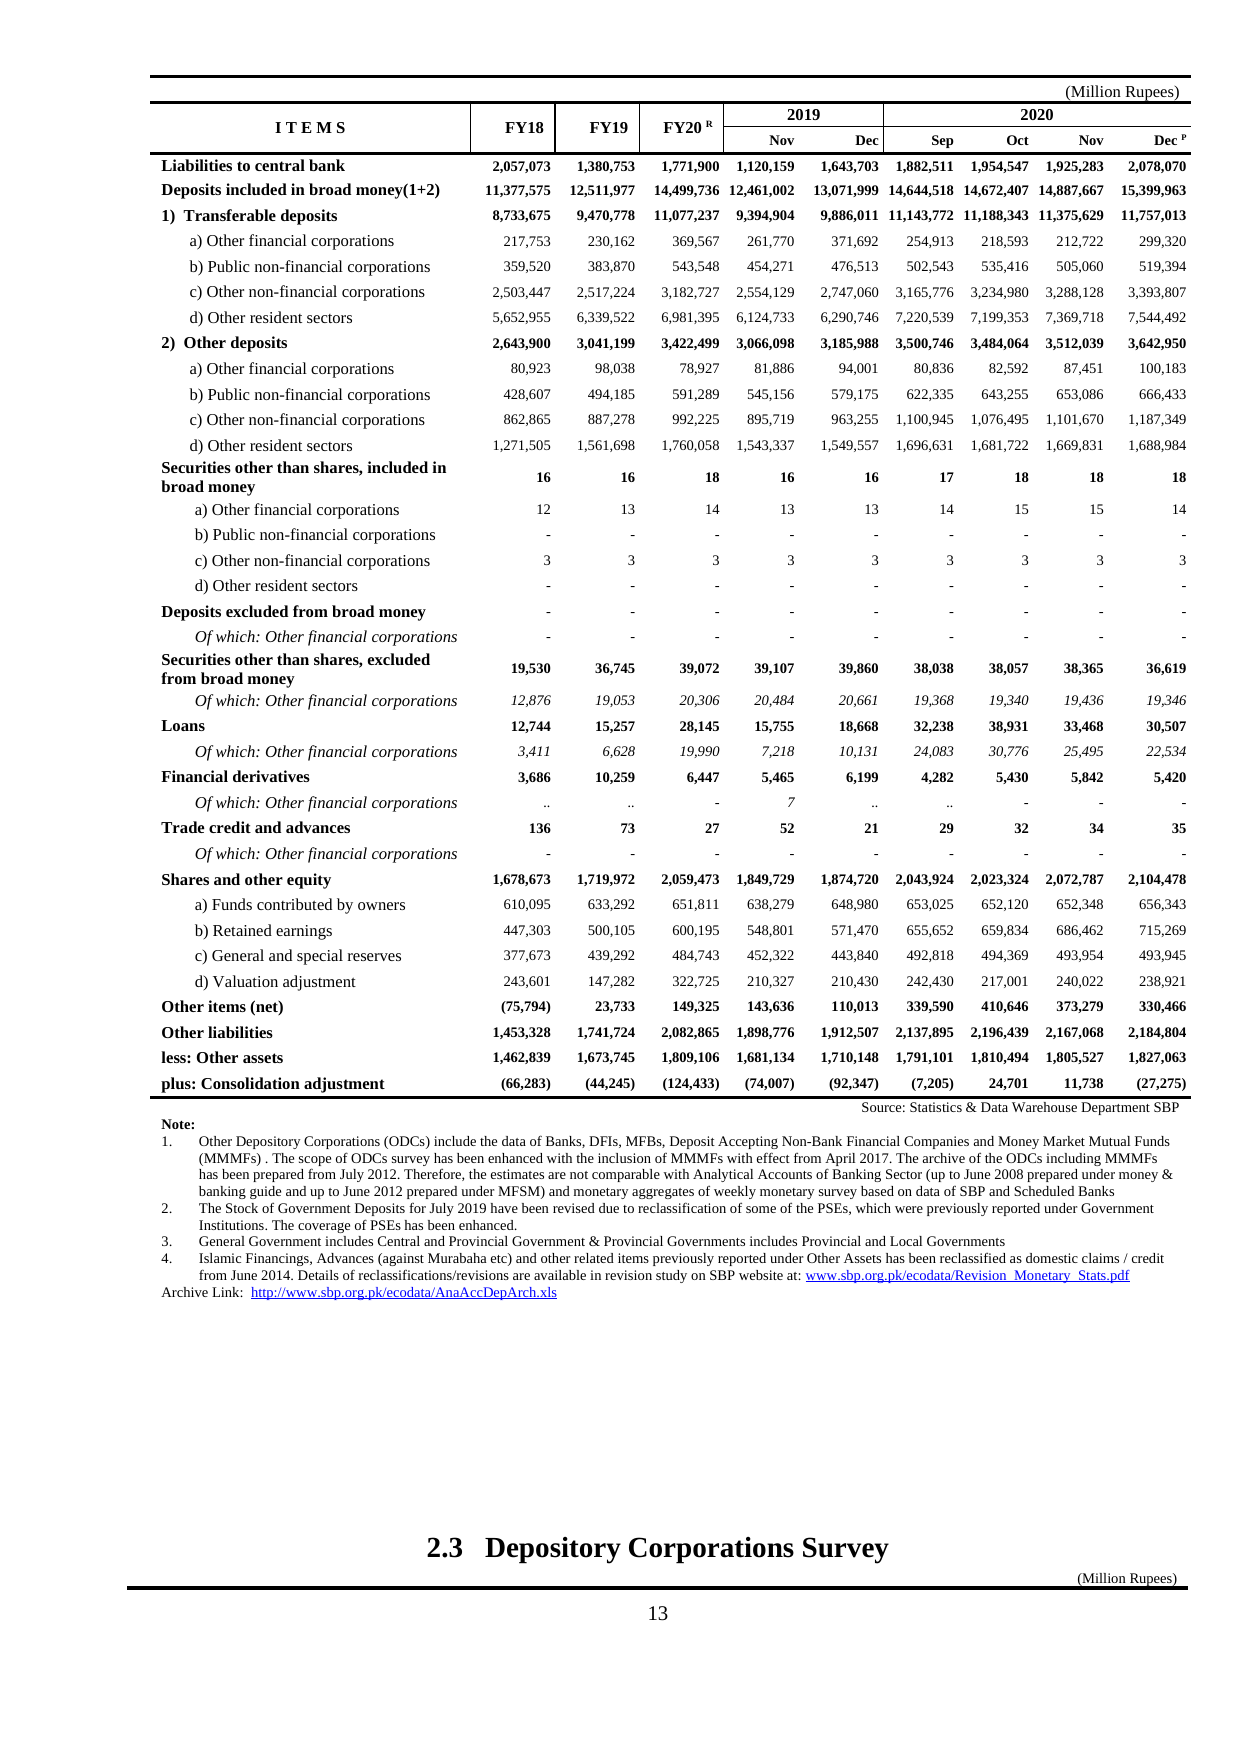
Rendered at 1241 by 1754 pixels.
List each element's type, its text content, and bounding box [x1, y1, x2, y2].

table_cell 5,842 [1033, 764, 1108, 790]
table_cell c) General and special reserves [150, 943, 470, 968]
table_cell 1,882,511 [883, 155, 958, 177]
table_cell 19,436 [1033, 688, 1108, 713]
table_cell 1,898,776 [724, 1019, 799, 1045]
table_cell 147,282 [555, 968, 639, 994]
table_cell 29 [883, 815, 958, 841]
table_cell 2,082,865 [639, 1019, 724, 1045]
table_cell less: Other assets [150, 1045, 470, 1070]
table_cell 21 [799, 815, 883, 841]
table_cell - [799, 598, 883, 624]
table_cell 862,865 [470, 407, 555, 432]
table_cell 1,760,058 [639, 432, 724, 458]
table_cell 3,484,064 [958, 330, 1033, 356]
table_cell 2020 [884, 104, 1191, 126]
table_cell 652,348 [1033, 892, 1108, 917]
table_cell (92,347) [799, 1070, 883, 1096]
table_cell 2,043,924 [883, 866, 958, 892]
table_cell 11,738 [1033, 1070, 1108, 1096]
table_cell 3 [958, 547, 1033, 573]
table_cell - [883, 573, 958, 598]
table_cell 610,095 [470, 892, 555, 917]
table_cell Shares and other equity [150, 866, 470, 892]
table_cell - [1108, 841, 1191, 866]
table_cell 383,870 [555, 254, 639, 279]
table_cell 15,399,963 [1108, 177, 1191, 203]
table_cell - [724, 841, 799, 866]
table_cell 2,104,478 [1108, 866, 1191, 892]
table_cell 373,279 [1033, 994, 1108, 1019]
table_cell - [555, 841, 639, 866]
table_cell 1,791,101 [883, 1045, 958, 1070]
table_cell 19,340 [958, 688, 1033, 713]
table_cell 447,303 [470, 917, 555, 943]
table_cell 32 [958, 815, 1033, 841]
table_cell 452,322 [724, 943, 799, 968]
table_cell Trade credit and advances [150, 815, 470, 841]
table_cell - [958, 790, 1033, 815]
table_cell - [555, 522, 639, 547]
table_cell 7,544,492 [1108, 305, 1191, 330]
table_cell 15,755 [724, 713, 799, 739]
table_cell 13 [724, 496, 799, 522]
table_cell 11,077,237 [639, 203, 724, 228]
table_cell 643,255 [958, 381, 1033, 407]
table_cell 653,086 [1033, 381, 1108, 407]
table_cell 1,380,753 [555, 155, 639, 177]
table_cell 6,124,733 [724, 305, 799, 330]
table_cell - [1033, 790, 1108, 815]
table_cell 369,567 [639, 228, 724, 254]
table_cell 18 [1033, 458, 1108, 496]
table_cell 73 [555, 815, 639, 841]
table_cell - [470, 598, 555, 624]
table_cell 238,921 [1108, 968, 1191, 994]
table_cell 3 [470, 547, 555, 573]
table_cell 11,757,013 [1108, 203, 1191, 228]
table_cell - [958, 598, 1033, 624]
table_cell b) Public non-financial corporations [150, 381, 470, 407]
table_cell - [958, 624, 1033, 649]
table_cell - [1108, 522, 1191, 547]
table_cell 7,218 [724, 739, 799, 764]
table_cell 2,184,804 [1108, 1019, 1191, 1045]
table_cell Securities other than shares, included in broad money [150, 458, 470, 496]
table_cell 476,513 [799, 254, 883, 279]
table_cell - [958, 573, 1033, 598]
table_cell (66,283) [470, 1070, 555, 1096]
table_cell - [639, 573, 724, 598]
table_cell 33,468 [1033, 713, 1108, 739]
table_cell 359,520 [470, 254, 555, 279]
table_cell 3 [724, 547, 799, 573]
table_cell 19,053 [555, 688, 639, 713]
table_cell - [1108, 624, 1191, 649]
table_cell (27,275) [1108, 1070, 1191, 1096]
table_cell 3,393,807 [1108, 279, 1191, 305]
table_cell 7,369,718 [1033, 305, 1108, 330]
table_cell 1,120,159 [724, 155, 799, 177]
table_cell 638,279 [724, 892, 799, 917]
table_cell 82,592 [958, 356, 1033, 381]
table_cell - [883, 598, 958, 624]
table_cell 3,288,128 [1033, 279, 1108, 305]
table_cell 9,886,011 [799, 203, 883, 228]
table_cell - [555, 573, 639, 598]
table_cell 1,771,900 [639, 155, 724, 177]
table_cell 16 [555, 458, 639, 496]
table_cell - [470, 624, 555, 649]
table_cell 493,945 [1108, 943, 1191, 968]
table_cell - [724, 598, 799, 624]
table_cell 39,107 [724, 649, 799, 688]
table_cell 3,686 [470, 764, 555, 790]
table_cell 20,306 [639, 688, 724, 713]
table_cell 3 [639, 547, 724, 573]
table_cell Deposits included in broad money(1+2) [150, 177, 470, 203]
table_cell - [470, 522, 555, 547]
table_cell 100,183 [1108, 356, 1191, 381]
table_cell 35 [1108, 815, 1191, 841]
table_cell 2,517,224 [555, 279, 639, 305]
table_cell 3,422,499 [639, 330, 724, 356]
table_cell 2,554,129 [724, 279, 799, 305]
table_cell 591,289 [639, 381, 724, 407]
table_cell 3 [799, 547, 883, 573]
table_cell 39,072 [639, 649, 724, 688]
table_cell 12,461,002 [724, 177, 799, 203]
table_cell (7,205) [883, 1070, 958, 1096]
table_cell Other Depository Corporations (ODCs) include the data of Banks, DFIs, MFBs, Deposit Accepting Non-Bank Financial Companies and Money Market Mutual Funds (MMMFs) . The scope of ODCs survey has been enhanced with the inclusion of MMMFs with effect from April 2017. The archive of the ODCs including MMMFs has been prepared from July 2012. Therefore, the estimates are not comparable with Analytical Accounts of Banking Sector (up to June 2008 prepared under money & banking guide and up to June 2012 prepared under MFSM) and monetary aggregates of weekly monetary survey based on data of SBP and Scheduled Banks The Stock of Government Deposits for July 2019 have been revised due to reclassification of some of the PSEs, which were previously reported under Government Institutions. The coverage of PSEs has been enhanced. General Government includes Central and Provincial Government & Provincial Governments includes Provincial and Local Governments Islamic Financings, Advances (against Murabaha etc) and other related items previously reported under Other Assets has been reclassified as domestic claims / credit from June 2014. Details of reclassifications/revisions are available in revision study on SBP website at: www.sbp.org.pk/ecodata/Revision_Monetary_Stats.pdf Archive Link: http://www.sbp.org.pk/ecodata/AnaAccDepArch.xls [150, 1133, 1191, 1300]
table_cell 22,534 [1108, 739, 1191, 764]
table_cell 1,849,729 [724, 866, 799, 892]
table_cell 1,809,106 [639, 1045, 724, 1070]
table_cell 3,234,980 [958, 279, 1033, 305]
table_cell 1,673,745 [555, 1045, 639, 1070]
table_cell Of which: Other financial corporations [150, 790, 470, 815]
table_cell 1,681,722 [958, 432, 1033, 458]
table_cell - [724, 522, 799, 547]
table_cell 454,271 [724, 254, 799, 279]
table_cell 666,433 [1108, 381, 1191, 407]
table_cell c) Other non-financial corporations [150, 407, 470, 432]
table_cell 3 [1108, 547, 1191, 573]
table_cell 15 [1033, 496, 1108, 522]
table_cell (Million Rupees) [127, 1564, 1188, 1586]
table_cell 136 [470, 815, 555, 841]
table_cell a) Other financial corporations [150, 228, 470, 254]
table_cell 19,346 [1108, 688, 1191, 713]
table_cell Of which: Other financial corporations [150, 688, 470, 713]
table_cell - [958, 522, 1033, 547]
table_cell 439,292 [555, 943, 639, 968]
table_cell 715,269 [1108, 917, 1191, 943]
table_cell 36,619 [1108, 649, 1191, 688]
table_cell 633,292 [555, 892, 639, 917]
table_cell 98,038 [555, 356, 639, 381]
table_cell 30,776 [958, 739, 1033, 764]
table_cell .. [555, 790, 639, 815]
table_cell - [639, 790, 724, 815]
table_cell 2,057,073 [470, 155, 555, 177]
table_cell (75,794) [470, 994, 555, 1019]
table_cell 94,001 [799, 356, 883, 381]
table_cell - [470, 573, 555, 598]
table_cell 963,255 [799, 407, 883, 432]
table_cell 651,811 [639, 892, 724, 917]
table_cell 38,057 [958, 649, 1033, 688]
table_cell 1,678,673 [470, 866, 555, 892]
table_cell 548,801 [724, 917, 799, 943]
table_cell 1,549,557 [799, 432, 883, 458]
table_cell 492,818 [883, 943, 958, 968]
table_cell 1,805,527 [1033, 1045, 1108, 1070]
table_cell plus: Consolidation adjustment [150, 1070, 470, 1096]
table_cell 3 [883, 547, 958, 573]
table_cell 2,167,068 [1033, 1019, 1108, 1045]
table_cell 1,100,945 [883, 407, 958, 432]
table_cell 6,199 [799, 764, 883, 790]
table_cell 5,465 [724, 764, 799, 790]
table_cell 648,980 [799, 892, 883, 917]
table_cell 30,507 [1108, 713, 1191, 739]
table_cell 1,669,831 [1033, 432, 1108, 458]
table_cell 571,470 [799, 917, 883, 943]
table_cell .. [470, 790, 555, 815]
table_cell - [1033, 841, 1108, 866]
table_cell 484,743 [639, 943, 724, 968]
table_cell Source: Statistics & Data Warehouse Department SBP Note: [150, 1099, 1191, 1133]
table_cell 217,753 [470, 228, 555, 254]
table_cell 579,175 [799, 381, 883, 407]
table_cell FY18 [471, 104, 554, 152]
table_cell 10,131 [799, 739, 883, 764]
table_cell 4,282 [883, 764, 958, 790]
table_cell 2,137,895 [883, 1019, 958, 1045]
table_cell 254,913 [883, 228, 958, 254]
table_cell 2,078,070 [1108, 155, 1191, 177]
table_cell 23,733 [555, 994, 639, 1019]
table_cell 19,530 [470, 649, 555, 688]
table_cell 1,543,337 [724, 432, 799, 458]
table_cell - [958, 841, 1033, 866]
table_cell 25,495 [1033, 739, 1108, 764]
table_cell 1,101,670 [1033, 407, 1108, 432]
table_cell 149,325 [639, 994, 724, 1019]
table_cell Of which: Other financial corporations [150, 841, 470, 866]
table_cell 1,076,495 [958, 407, 1033, 432]
table_cell 16 [799, 458, 883, 496]
table_cell Of which: Other financial corporations [150, 624, 470, 649]
table_cell 3,182,727 [639, 279, 724, 305]
table_cell 652,120 [958, 892, 1033, 917]
table_cell 428,607 [470, 381, 555, 407]
table_cell 1,696,631 [883, 432, 958, 458]
table_cell 243,601 [470, 968, 555, 994]
table_cell 3,411 [470, 739, 555, 764]
table_cell 27 [639, 815, 724, 841]
table_cell 1,810,494 [958, 1045, 1033, 1070]
table_cell 9,470,778 [555, 203, 639, 228]
table_cell 14 [883, 496, 958, 522]
table_cell 2,059,473 [639, 866, 724, 892]
table_cell a) Funds contributed by owners [150, 892, 470, 917]
table_cell 1,688,984 [1108, 432, 1191, 458]
table_cell 7,220,539 [883, 305, 958, 330]
table_cell 16 [470, 458, 555, 496]
table_cell 443,840 [799, 943, 883, 968]
table_cell - [1033, 624, 1108, 649]
table_cell 410,646 [958, 994, 1033, 1019]
table_cell 6,290,746 [799, 305, 883, 330]
table_cell 500,105 [555, 917, 639, 943]
table_cell 5,420 [1108, 764, 1191, 790]
table_cell b) Retained earnings [150, 917, 470, 943]
table_cell 11,188,343 [958, 203, 1033, 228]
table_cell 3,500,746 [883, 330, 958, 356]
table_cell 10,259 [555, 764, 639, 790]
table_cell Other liabilities [150, 1019, 470, 1045]
table_cell 3,185,988 [799, 330, 883, 356]
table_cell 19,990 [639, 739, 724, 764]
table_cell - [639, 522, 724, 547]
table_cell 1,462,839 [470, 1045, 555, 1070]
table_cell 14,499,736 [639, 177, 724, 203]
table_cell 1,710,148 [799, 1045, 883, 1070]
table_cell 2019 [724, 104, 883, 126]
table_cell 20,484 [724, 688, 799, 713]
table_cell 505,060 [1033, 254, 1108, 279]
table_cell 2,072,787 [1033, 866, 1108, 892]
table_cell 11,143,772 [883, 203, 958, 228]
table_cell - [799, 573, 883, 598]
table_cell 36,745 [555, 649, 639, 688]
table_cell - [1033, 573, 1108, 598]
table_cell - [799, 624, 883, 649]
table_cell 34 [1033, 815, 1108, 841]
table_cell 217,001 [958, 968, 1033, 994]
table_cell 261,770 [724, 228, 799, 254]
table_cell Oct [958, 127, 1033, 152]
table_cell 6,981,395 [639, 305, 724, 330]
table_cell 6,339,522 [555, 305, 639, 330]
table_cell 80,836 [883, 356, 958, 381]
table_cell 1,925,283 [1033, 155, 1108, 177]
table_cell - [639, 624, 724, 649]
table_cell (44,245) [555, 1070, 639, 1096]
table_cell 535,416 [958, 254, 1033, 279]
table_cell Of which: Other financial corporations [150, 739, 470, 764]
table_cell 7,199,353 [958, 305, 1033, 330]
table_cell 330,466 [1108, 994, 1191, 1019]
table_cell 12,744 [470, 713, 555, 739]
table_cell Dec P [1108, 127, 1191, 152]
table_cell 11,375,629 [1033, 203, 1108, 228]
table_cell 218,593 [958, 228, 1033, 254]
table_cell (124,433) [639, 1070, 724, 1096]
table_cell 230,162 [555, 228, 639, 254]
table_cell 20,661 [799, 688, 883, 713]
table_cell 2,503,447 [470, 279, 555, 305]
table_cell a) Other financial corporations [150, 496, 470, 522]
table_cell 6,447 [639, 764, 724, 790]
table_cell 322,725 [639, 968, 724, 994]
table_cell 1,271,505 [470, 432, 555, 458]
table_cell 39,860 [799, 649, 883, 688]
table_cell Liabilities to central bank [150, 155, 470, 177]
table_cell 545,156 [724, 381, 799, 407]
table_cell 371,692 [799, 228, 883, 254]
table_cell Other items (net) [150, 994, 470, 1019]
table_cell 81,886 [724, 356, 799, 381]
table_cell - [639, 598, 724, 624]
table_cell 14,887,667 [1033, 177, 1108, 203]
table_cell 110,013 [799, 994, 883, 1019]
table_cell FY19 [556, 104, 639, 152]
table_cell 13,071,999 [799, 177, 883, 203]
table_cell 3,165,776 [883, 279, 958, 305]
table_cell 14,672,407 [958, 177, 1033, 203]
table_cell 1,187,349 [1108, 407, 1191, 432]
table_cell FY20 R [640, 104, 723, 152]
table_cell 18,668 [799, 713, 883, 739]
table_cell 622,335 [883, 381, 958, 407]
table_cell Loans [150, 713, 470, 739]
table_cell 1) Transferable deposits [150, 203, 470, 228]
table_cell 87,451 [1033, 356, 1108, 381]
table_cell 1,874,720 [799, 866, 883, 892]
table_cell 3 [1033, 547, 1108, 573]
table_cell - [799, 841, 883, 866]
table_cell 5,652,955 [470, 305, 555, 330]
table_cell 299,320 [1108, 228, 1191, 254]
table_cell Nov [724, 127, 799, 152]
table_cell Financial derivatives [150, 764, 470, 790]
table_cell 9,394,904 [724, 203, 799, 228]
table_cell 14,644,518 [883, 177, 958, 203]
table_cell 887,278 [555, 407, 639, 432]
table_cell d) Other resident sectors [150, 432, 470, 458]
table_cell Dec [799, 127, 883, 152]
table_cell 1,954,547 [958, 155, 1033, 177]
table_cell 1,741,724 [555, 1019, 639, 1045]
table_cell 13 [555, 496, 639, 522]
table_cell 1,643,703 [799, 155, 883, 177]
table_cell a) Other financial corporations [150, 356, 470, 381]
table_cell 2) Other deposits [150, 330, 470, 356]
table_cell c) Other non-financial corporations [150, 547, 470, 573]
table_cell 12,511,977 [555, 177, 639, 203]
table_cell 1,561,698 [555, 432, 639, 458]
table_cell - [555, 598, 639, 624]
table_cell .. [883, 790, 958, 815]
table_cell (Million Rupees) [150, 78, 1191, 101]
table_cell 543,548 [639, 254, 724, 279]
table_cell 1,453,328 [470, 1019, 555, 1045]
table_cell 2,023,324 [958, 866, 1033, 892]
table_cell 2,196,439 [958, 1019, 1033, 1045]
table_cell - [1108, 598, 1191, 624]
table_cell 3,041,199 [555, 330, 639, 356]
table_cell 212,722 [1033, 228, 1108, 254]
table_cell 143,636 [724, 994, 799, 1019]
table_cell 18 [1108, 458, 1191, 496]
table_cell 18 [639, 458, 724, 496]
table_cell 14 [1108, 496, 1191, 522]
table_cell 653,025 [883, 892, 958, 917]
table_cell 656,343 [1108, 892, 1191, 917]
table_cell 78,927 [639, 356, 724, 381]
table_cell 3,066,098 [724, 330, 799, 356]
table_cell b) Public non-financial corporations [150, 254, 470, 279]
table_cell 659,834 [958, 917, 1033, 943]
table_cell 32,238 [883, 713, 958, 739]
table_cell Sep [884, 127, 958, 152]
table_cell 493,954 [1033, 943, 1108, 968]
table_cell 210,430 [799, 968, 883, 994]
table_cell - [470, 841, 555, 866]
table_cell 15 [958, 496, 1033, 522]
table_cell d) Other resident sectors [150, 573, 470, 598]
table_cell 519,394 [1108, 254, 1191, 279]
table_cell Securities other than shares, excluded from broad money [150, 649, 470, 688]
table_cell 28,145 [639, 713, 724, 739]
table_cell 1,681,134 [724, 1045, 799, 1070]
table_cell - [724, 624, 799, 649]
table_cell d) Other resident sectors [150, 305, 470, 330]
table_cell 240,022 [1033, 968, 1108, 994]
table_cell 494,185 [555, 381, 639, 407]
table_cell - [883, 841, 958, 866]
table_cell c) Other non-financial corporations [150, 279, 470, 305]
table_cell 24,701 [958, 1070, 1033, 1096]
table_cell - [724, 573, 799, 598]
table_cell 52 [724, 815, 799, 841]
table_cell 38,038 [883, 649, 958, 688]
table_cell - [1108, 573, 1191, 598]
table_cell 2,643,900 [470, 330, 555, 356]
table_cell 1,827,063 [1108, 1045, 1191, 1070]
table_cell 3 [555, 547, 639, 573]
table_cell - [1033, 522, 1108, 547]
table_cell Deposits excluded from broad money [150, 598, 470, 624]
table_cell 19,368 [883, 688, 958, 713]
table_cell 242,430 [883, 968, 958, 994]
table_cell 18 [958, 458, 1033, 496]
table_cell 6,628 [555, 739, 639, 764]
table_cell I T E M S [150, 104, 470, 152]
table_cell d) Valuation adjustment [150, 968, 470, 994]
table_cell 210,327 [724, 968, 799, 994]
table_cell b) Public non-financial corporations [150, 522, 470, 547]
table_cell 7 [724, 790, 799, 815]
table_cell 12,876 [470, 688, 555, 713]
table_header 2.3 Depository Corporations Survey [127, 1530, 1188, 1564]
table_cell 1,719,972 [555, 866, 639, 892]
table_cell - [639, 841, 724, 866]
table_cell 1,912,507 [799, 1019, 883, 1045]
table_cell 24,083 [883, 739, 958, 764]
table_cell 992,225 [639, 407, 724, 432]
table_cell 502,543 [883, 254, 958, 279]
table_cell 686,462 [1033, 917, 1108, 943]
table_cell - [1108, 790, 1191, 815]
table_cell 80,923 [470, 356, 555, 381]
table_cell - [883, 624, 958, 649]
table_cell 38,365 [1033, 649, 1108, 688]
table_cell 600,195 [639, 917, 724, 943]
table_cell 3,512,039 [1033, 330, 1108, 356]
table_cell 2,747,060 [799, 279, 883, 305]
table_cell .. [799, 790, 883, 815]
table_cell 655,652 [883, 917, 958, 943]
table_cell 15,257 [555, 713, 639, 739]
table_cell 13 [799, 496, 883, 522]
table_cell - [555, 624, 639, 649]
table_cell - [1033, 598, 1108, 624]
table_cell 494,369 [958, 943, 1033, 968]
table_cell 14 [639, 496, 724, 522]
table_cell 11,377,575 [470, 177, 555, 203]
table_cell 38,931 [958, 713, 1033, 739]
table_cell 3,642,950 [1108, 330, 1191, 356]
table_cell 12 [470, 496, 555, 522]
table_cell 377,673 [470, 943, 555, 968]
table_cell 339,590 [883, 994, 958, 1019]
table_cell - [799, 522, 883, 547]
table_cell 895,719 [724, 407, 799, 432]
table_cell - [883, 522, 958, 547]
table_cell 5,430 [958, 764, 1033, 790]
table_cell (74,007) [724, 1070, 799, 1096]
table_cell 8,733,675 [470, 203, 555, 228]
table_cell Nov [1033, 127, 1108, 152]
table_cell 17 [883, 458, 958, 496]
table_cell 16 [724, 458, 799, 496]
